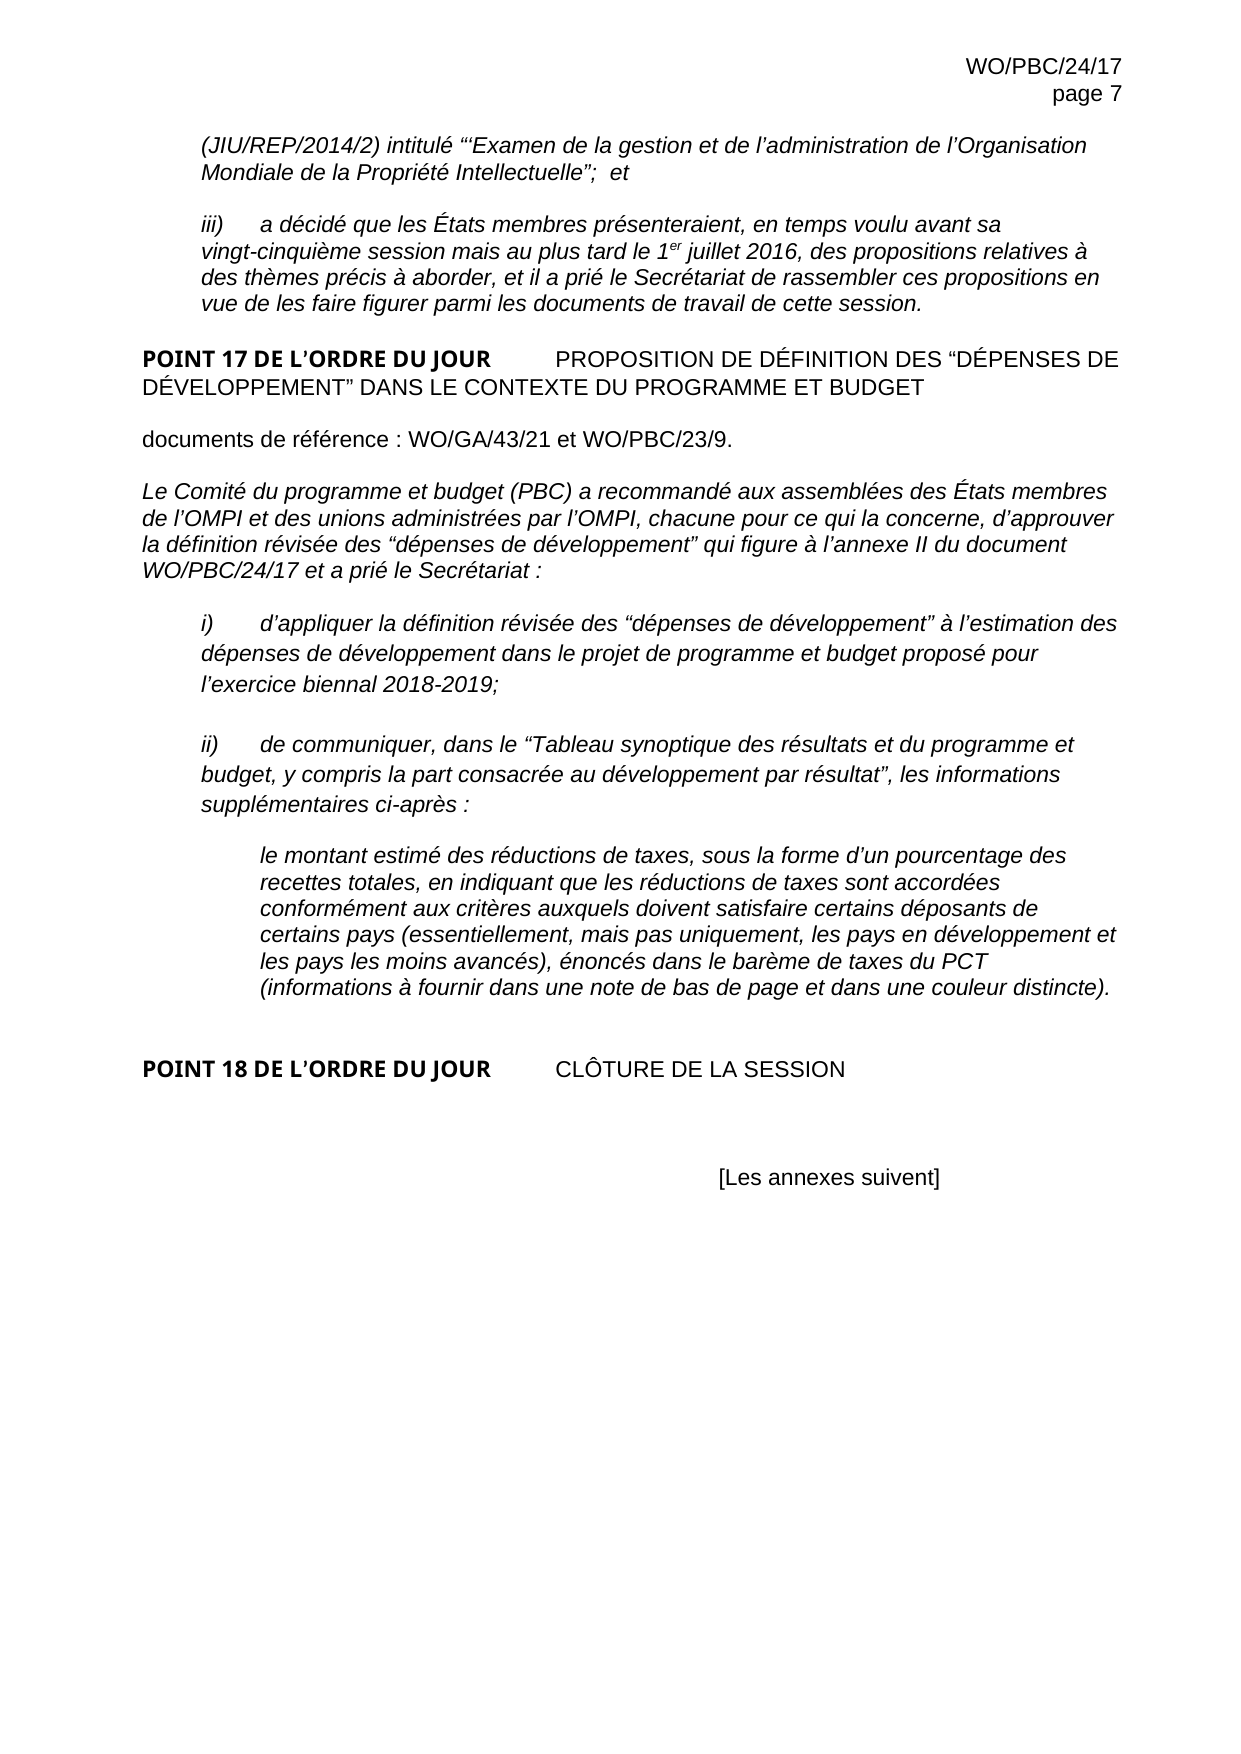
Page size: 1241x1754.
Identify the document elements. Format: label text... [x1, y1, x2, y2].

list POINT 17 DE L’ORDRE DU JOUR Proposition de définition des “dépenses de développement” dans le contexte du programme et budget [142, 343, 1122, 401]
text [Les annexes suivent] [718, 1163, 1122, 1190]
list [201, 132, 1122, 185]
list d’appliquer la définition révisée des “dépenses de développement” à l’estimation des dépenses de développement dans le projet de programme et budget proposé pour l’exercice biennal 2018-2019; [201, 610, 1122, 697]
list a décidé que les États membres présenteraient, en temps voulu avant sa vingt-cinquième session mais au plus tard le 1er juillet 2016, des propositions relatives à des thèmes précis à aborder, et il a prié le Secrétariat de rassembler ces propositions en vue de les faire figurer parmi les documents de travail de cette session. [201, 211, 1122, 317]
list de communiquer, dans le “Tableau synoptique des résultats et du programme et budget, y compris la part consacrée au développement par résultat”, les informations supplémentaires ci-après : [201, 731, 1122, 818]
list documents de référence : WO/GA/43/21 et WO/PBC/23/9. [142, 426, 1122, 452]
list POINT 18 DE L’ORDRE DU JOUR Clôture de la session [142, 1053, 1122, 1084]
text le montant estimé des réductions de taxes, sous la forme d’un pourcentage des recettes totales, en indiquant que les réductions de taxes sont accordées conformément aux critères auxquels doivent satisfaire certains déposants de certains pays (essentiellement, mais pas uniquement, les pays en développement et les pays les moins avancés), énoncés dans le barème de taxes du PCT (informations à fournir dans une note de bas de page et dans une couleur distincte). [260, 842, 1122, 1001]
text Le Comité du programme et budget (PBC) a recommandé aux assemblées des États membres de l’OMPI et des unions administrées par l’OMPI, chacune pour ce qui la concerne, d’approuver la définition révisée des “dépenses de développement” qui figure à l’annexe II du document WO/PBC/24/17 et a prié le Secrétariat : [142, 478, 1122, 584]
